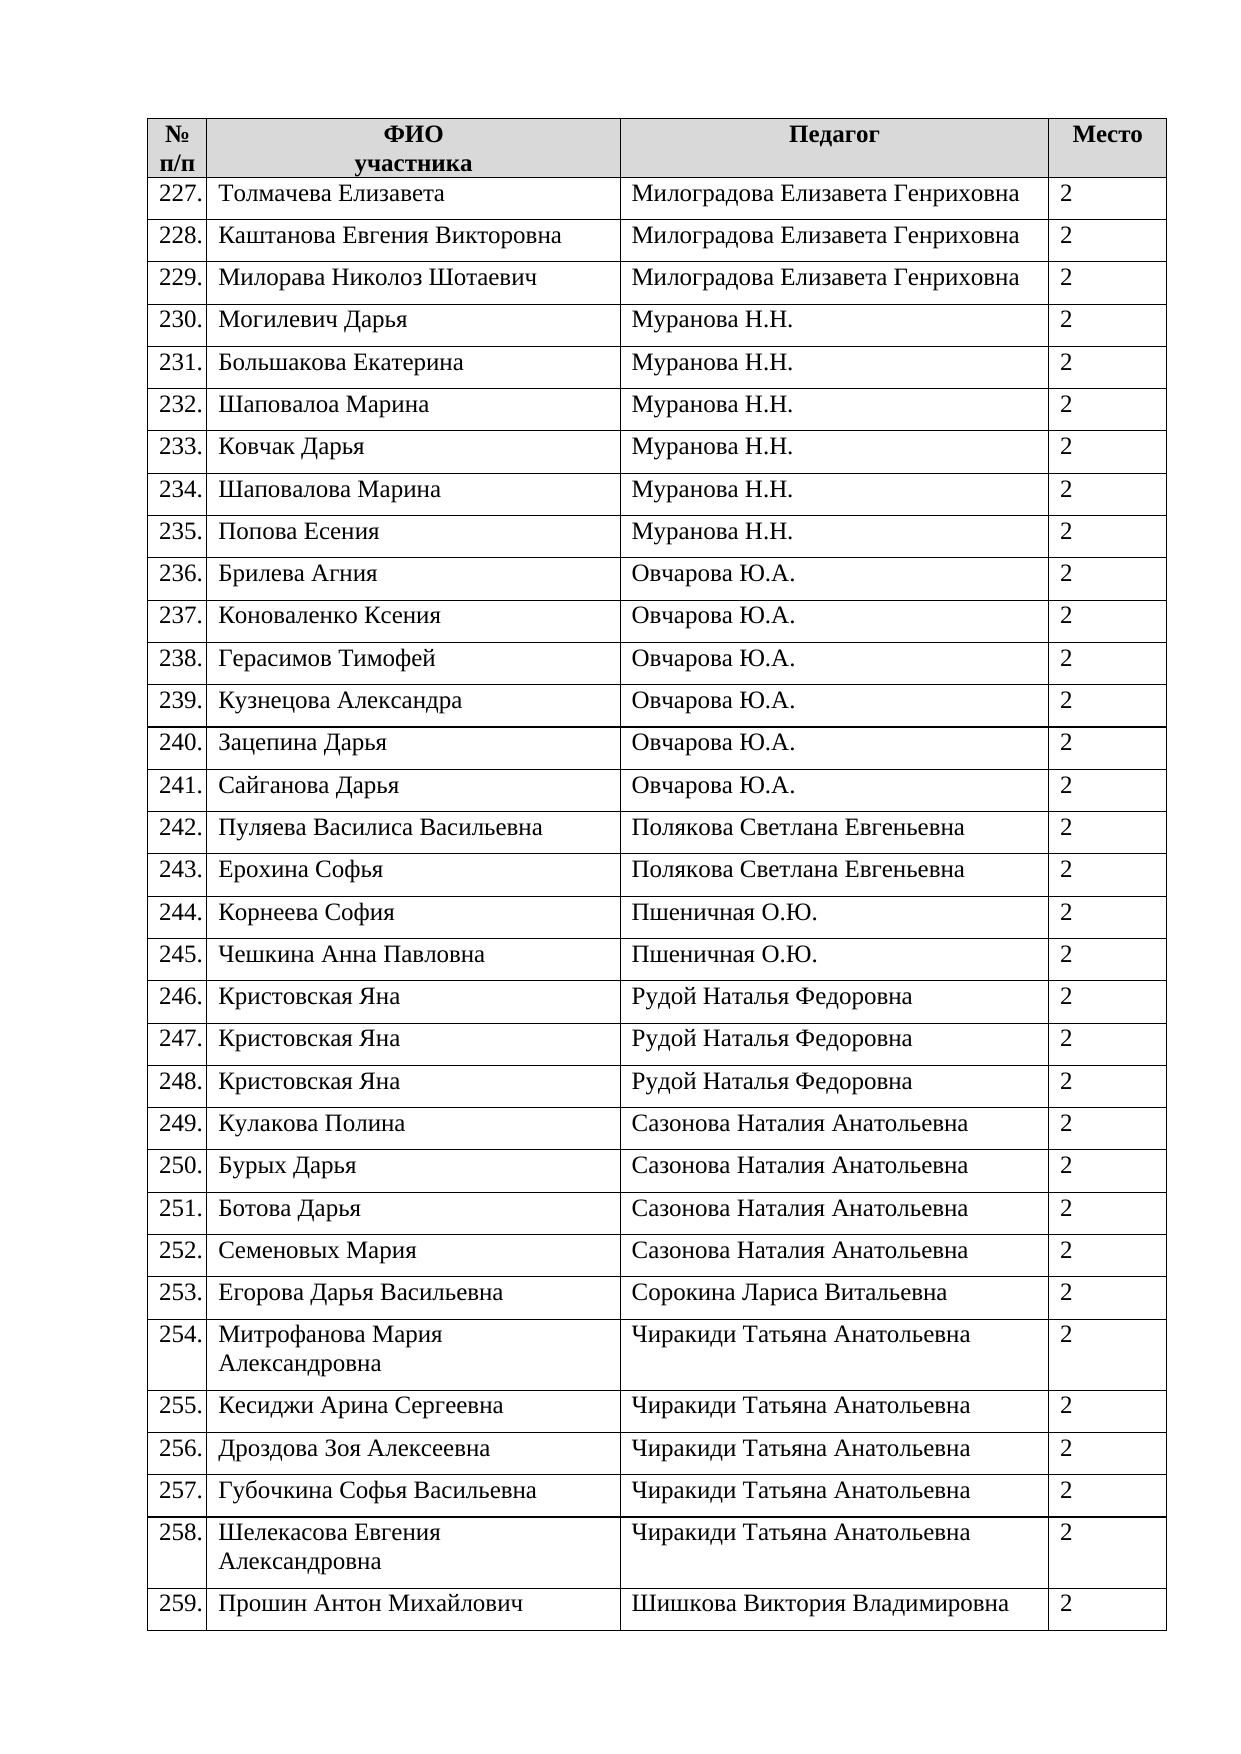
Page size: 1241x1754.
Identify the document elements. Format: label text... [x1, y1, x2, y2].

table_cell Сазонова Наталия Анатольевна [621, 1108, 1048, 1149]
table_cell 2 [1049, 1066, 1166, 1107]
table_cell Сазонова Наталия Анатольевна [621, 1193, 1048, 1234]
table_cell Муранова Н.Н. [621, 474, 1048, 515]
table_cell Чиракиди Татьяна Анатольевна [621, 1518, 1048, 1587]
table_cell [148, 854, 206, 896]
table_cell [148, 305, 206, 346]
table_header № п/п [148, 119, 206, 177]
table_cell Кесиджи Арина Сергеевна [207, 1391, 620, 1432]
table_cell Брилева Агния [207, 558, 620, 599]
table_cell 2 [1049, 1235, 1166, 1276]
table_cell [148, 1024, 206, 1065]
table_cell [148, 1193, 206, 1234]
table_cell 2 [1049, 1193, 1166, 1234]
table_cell Сазонова Наталия Анатольевна [621, 1150, 1048, 1192]
table_cell [148, 1108, 206, 1149]
table_cell 2 [1049, 812, 1166, 853]
table_cell Муранова Н.Н. [621, 305, 1048, 346]
table_cell Ерохина Софья [207, 854, 620, 896]
table_cell Попова Есения [207, 516, 620, 557]
table_header ФИО участника [207, 119, 620, 177]
table_cell Полякова Светлана Евгеньевна [621, 854, 1048, 896]
table_cell Чиракиди Татьяна Анатольевна [621, 1433, 1048, 1474]
table_cell Егорова Дарья Васильевна [207, 1277, 620, 1318]
table_cell 2 [1049, 1320, 1166, 1389]
table_cell Шелекасова Евгения Александровна [207, 1518, 620, 1587]
table_cell Рудой Наталья Федоровна [621, 981, 1048, 1022]
table_cell Милоградова Елизавета Генриховна [621, 262, 1048, 303]
table_cell 2 [1049, 558, 1166, 599]
table_cell [148, 1475, 206, 1516]
table_cell Милорава Николоз Шотаевич [207, 262, 620, 303]
table_cell [148, 728, 206, 769]
table_cell Чешкина Анна Павловна [207, 939, 620, 980]
table_cell Муранова Н.Н. [621, 347, 1048, 388]
table_cell Дроздова Зоя Алексеевна [207, 1433, 620, 1474]
table_cell [148, 474, 206, 515]
table_cell Корнеева София [207, 897, 620, 938]
table_cell 2 [1049, 516, 1166, 557]
table_cell [148, 1391, 206, 1432]
table_cell [148, 389, 206, 430]
table_cell 2 [1049, 305, 1166, 346]
table_cell Рудой Наталья Федоровна [621, 1024, 1048, 1065]
table_cell 2 [1049, 981, 1166, 1022]
table_cell [148, 1150, 206, 1192]
table_cell 2 [1049, 897, 1166, 938]
table_cell Бурых Дарья [207, 1150, 620, 1192]
table_cell Могилевич Дарья [207, 305, 620, 346]
table_cell Кузнецова Александра [207, 685, 620, 726]
table_cell 2 [1049, 728, 1166, 769]
table_cell Шишкова Виктория Владимировна [621, 1589, 1048, 1630]
table_cell Семеновых Мария [207, 1235, 620, 1276]
table_cell [148, 1320, 206, 1389]
table_cell [148, 812, 206, 853]
table_cell Овчарова Ю.А. [621, 643, 1048, 684]
table_cell Овчарова Ю.А. [621, 728, 1048, 769]
table_cell Шаповалоа Марина [207, 389, 620, 430]
table_cell Толмачева Елизавета [207, 178, 620, 219]
table_cell 2 [1049, 1277, 1166, 1318]
table_cell Губочкина Софья Васильевна [207, 1475, 620, 1516]
table_cell Чиракиди Татьяна Анатольевна [621, 1320, 1048, 1389]
table_cell 2 [1049, 262, 1166, 303]
table_cell 2 [1049, 389, 1166, 430]
table_cell [148, 981, 206, 1022]
table_cell [148, 1277, 206, 1318]
table_cell [148, 1589, 206, 1630]
table_cell 2 [1049, 347, 1166, 388]
table_cell Зацепина Дарья [207, 728, 620, 769]
table_cell [148, 558, 206, 599]
table_cell [148, 178, 206, 219]
table_cell 2 [1049, 1108, 1166, 1149]
table_cell 2 [1049, 1024, 1166, 1065]
table_cell Кулакова Полина [207, 1108, 620, 1149]
table_cell 2 [1049, 685, 1166, 726]
table_cell [148, 643, 206, 684]
table_cell Милоградова Елизавета Генриховна [621, 178, 1048, 219]
table_cell Овчарова Ю.А. [621, 685, 1048, 726]
table_cell 2 [1049, 770, 1166, 811]
table_header Педагог [621, 119, 1048, 177]
table_cell [148, 347, 206, 388]
table_cell [148, 1518, 206, 1587]
table_cell Коноваленко Ксения [207, 601, 620, 642]
table_cell [148, 516, 206, 557]
table_cell Овчарова Ю.А. [621, 770, 1048, 811]
table_cell [148, 1235, 206, 1276]
table_cell Герасимов Тимофей [207, 643, 620, 684]
table_cell 2 [1049, 1518, 1166, 1587]
table_cell Каштанова Евгения Викторовна [207, 220, 620, 261]
table_cell Рудой Наталья Федоровна [621, 1066, 1048, 1107]
table_header Место [1049, 119, 1166, 177]
table_cell Пшеничная О.Ю. [621, 939, 1048, 980]
table_cell 2 [1049, 601, 1166, 642]
table_cell 2 [1049, 474, 1166, 515]
table_cell Сорокина Лариса Витальевна [621, 1277, 1048, 1318]
table_cell Овчарова Ю.А. [621, 558, 1048, 599]
table_cell Муранова Н.Н. [621, 516, 1048, 557]
table_cell [148, 939, 206, 980]
table_cell Муранова Н.Н. [621, 389, 1048, 430]
table_cell 2 [1049, 643, 1166, 684]
table_cell Кристовская Яна [207, 1024, 620, 1065]
table_cell [148, 262, 206, 303]
table_cell Кристовская Яна [207, 1066, 620, 1107]
table_cell 2 [1049, 1433, 1166, 1474]
table_cell 2 [1049, 220, 1166, 261]
table_cell Ботова Дарья [207, 1193, 620, 1234]
table_cell Митрофанова Мария Александровна [207, 1320, 620, 1389]
table_cell [148, 897, 206, 938]
table_cell Ковчак Дарья [207, 431, 620, 473]
table_cell Сайганова Дарья [207, 770, 620, 811]
table_cell [148, 770, 206, 811]
table_cell Овчарова Ю.А. [621, 601, 1048, 642]
table_cell Полякова Светлана Евгеньевна [621, 812, 1048, 853]
table_cell 2 [1049, 431, 1166, 473]
table_cell 2 [1049, 178, 1166, 219]
table_cell 2 [1049, 1391, 1166, 1432]
table_cell Кристовская Яна [207, 981, 620, 1022]
table_cell Сазонова Наталия Анатольевна [621, 1235, 1048, 1276]
table_cell Прошин Антон Михайлович [207, 1589, 620, 1630]
table_cell [148, 1066, 206, 1107]
table_cell [148, 685, 206, 726]
table_cell [148, 601, 206, 642]
table_cell Чиракиди Татьяна Анатольевна [621, 1391, 1048, 1432]
table_cell [148, 431, 206, 473]
table_cell Пуляева Василиса Васильевна [207, 812, 620, 853]
table_cell Большакова Екатерина [207, 347, 620, 388]
table_cell Муранова Н.Н. [621, 431, 1048, 473]
table_cell 2 [1049, 1475, 1166, 1516]
table_cell 2 [1049, 1150, 1166, 1192]
table_cell Милоградова Елизавета Генриховна [621, 220, 1048, 261]
table_cell Чиракиди Татьяна Анатольевна [621, 1475, 1048, 1516]
table_cell Шаповалова Марина [207, 474, 620, 515]
table_cell [148, 220, 206, 261]
table_cell Пшеничная О.Ю. [621, 897, 1048, 938]
table_cell 2 [1049, 854, 1166, 896]
table_cell [148, 1433, 206, 1474]
table_cell 2 [1049, 939, 1166, 980]
table_cell 2 [1049, 1589, 1166, 1630]
